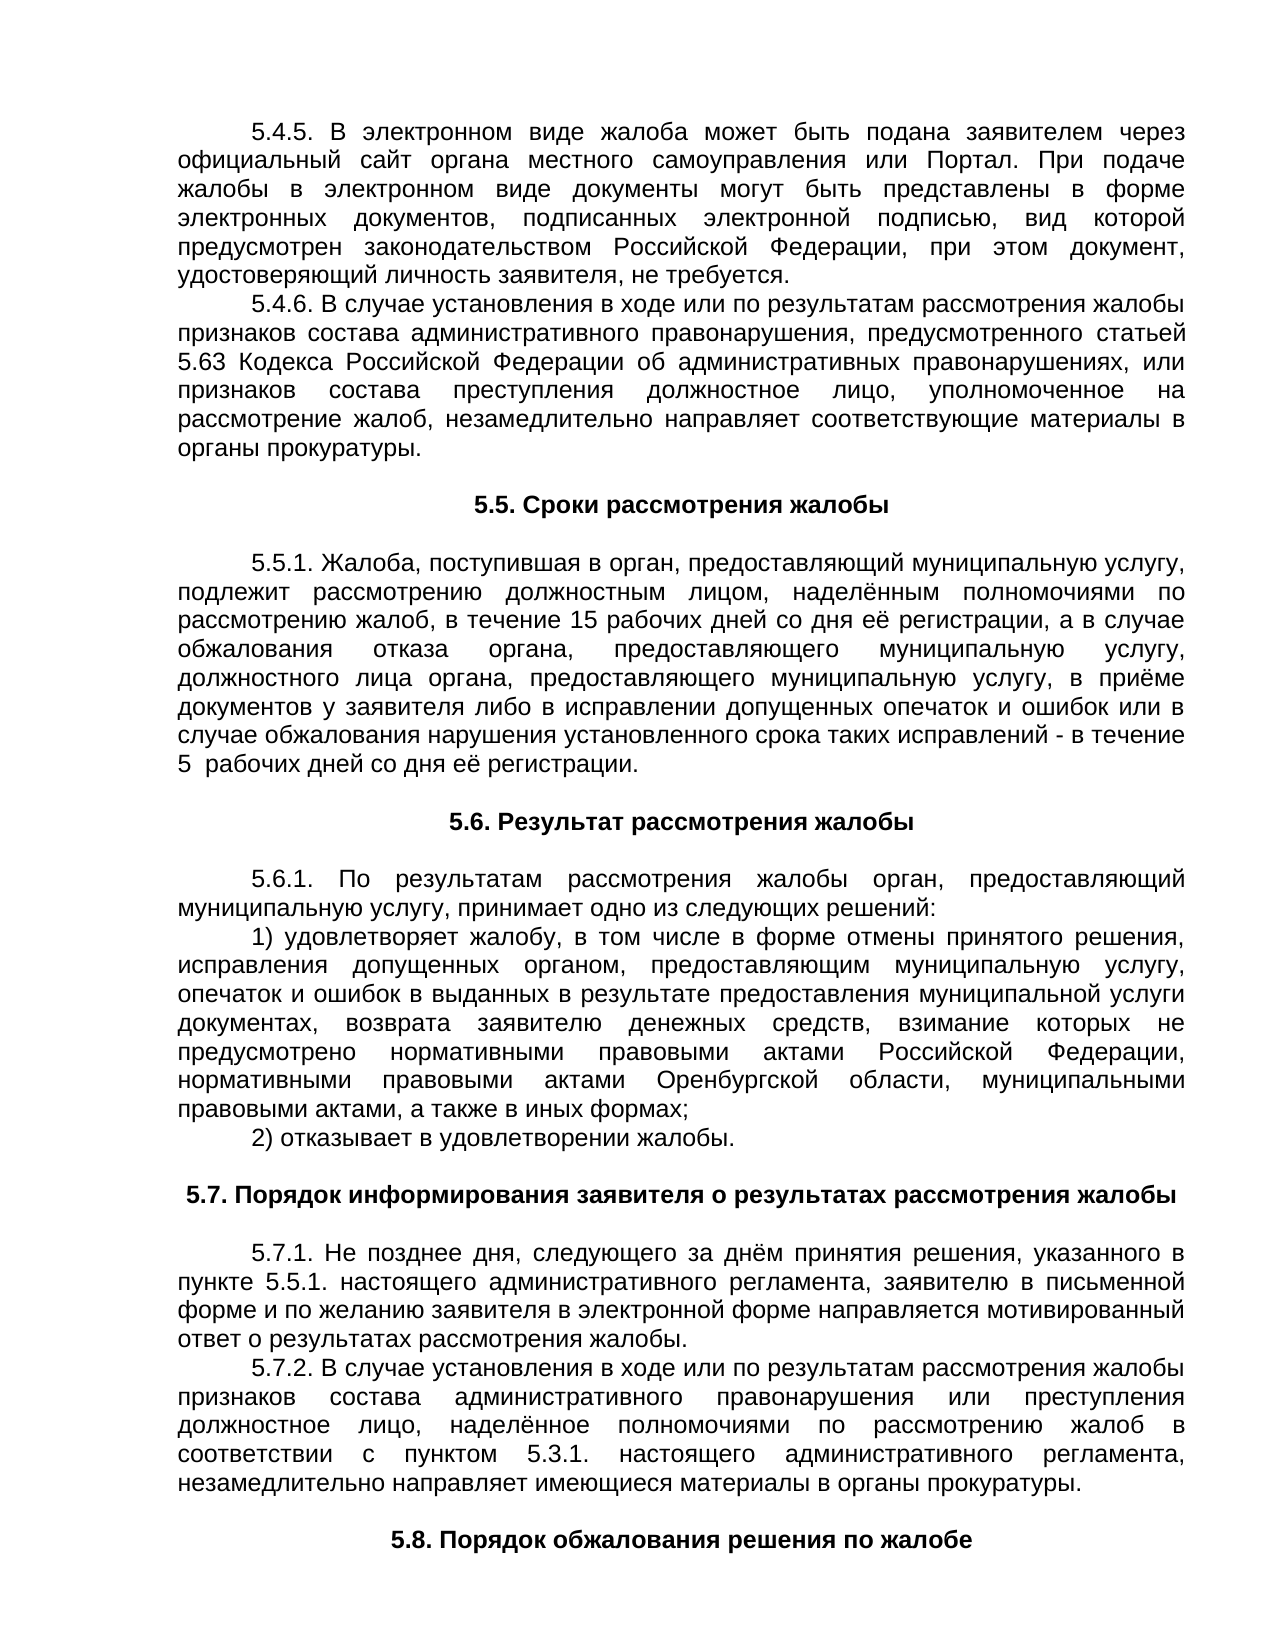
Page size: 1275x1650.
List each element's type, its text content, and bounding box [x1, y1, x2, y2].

text 5.7.1. Не позднее дня, следующего за днём принятия решения, указанного в пункте 5.5.1. настоящего административного регламента, заявителю в письменной форме и по желанию заявителя в электронной форме направляется мотивированный ответ о результатах рассмотрения жалобы. [177, 1238, 1186, 1353]
text 5.5. Сроки рассмотрения жалобы [177, 490, 1186, 519]
text 5.6. Результат рассмотрения жалобы [177, 807, 1186, 835]
text 5.7.2. В случае установления в ходе или по результатам рассмотрения жалобы признаков состава административного правонарушения или преступления должностное лицо, наделённое полномочиями по рассмотрению жалоб в соответствии с пунктом 5.3.1. настоящего административного регламента, незамедлительно направляет имеющиеся материалы в органы прокуратуры. [177, 1353, 1186, 1497]
text 5.7. Порядок информирования заявителя о результатах рассмотрения жалобы [177, 1180, 1186, 1209]
text 2) отказывает в удовлетворении жалобы. [177, 1123, 1186, 1152]
text 5.8. Порядок обжалования решения по жалобе [177, 1525, 1186, 1554]
text 5.4.5. В электронном виде жалоба может быть подана заявителем через официальный сайт органа местного самоуправления или Портал. При подаче жалобы в электронном виде документы могут быть представлены в форме электронных документов, подписанных электронной подписью, вид которой предусмотрен законодательством Российской Федерации, при этом документ, удостоверяющий личность заявителя, не требуется. [177, 117, 1186, 289]
text 1) удовлетворяет жалобу, в том числе в форме отмены принятого решения, исправления допущенных органом, предоставляющим муниципальную услугу, опечаток и ошибок в выданных в результате предоставления муниципальной услуги документах, возврата заявителю денежных средств, взимание которых не предусмотрено нормативными правовыми актами Российской Федерации, нормативными правовыми актами Оренбургской области, муниципальными правовыми актами, а также в иных формах; [177, 922, 1186, 1123]
text 5.4.6. В случае установления в ходе или по результатам рассмотрения жалобы признаков состава административного правонарушения, предусмотренного статьей 5.63 Кодекса Российской Федерации об административных правонарушениях, или признаков состава преступления должностное лицо, уполномоченное на рассмотрение жалоб, незамедлительно направляет соответствующие материалы в органы прокуратуры. [177, 289, 1186, 462]
text 5.5.1. Жалоба, поступившая в орган, предоставляющий муниципальную услугу, подлежит рассмотрению должностным лицом, наделённым полномочиями по рассмотрению жалоб, в течение 15 рабочих дней со дня её регистрации, а в случае обжалования отказа органа, предоставляющего муниципальную услугу, должностного лица органа, предоставляющего муниципальную услугу, в приёме документов у заявителя либо в исправлении допущенных опечаток и ошибок или в случае обжалования нарушения установленного срока таких исправлений - в течение 5 рабочих дней со дня её регистрации. [177, 548, 1186, 778]
text 5.6.1. По результатам рассмотрения жалобы орган, предоставляющий муниципальную услугу, принимает одно из следующих решений: [177, 864, 1186, 922]
